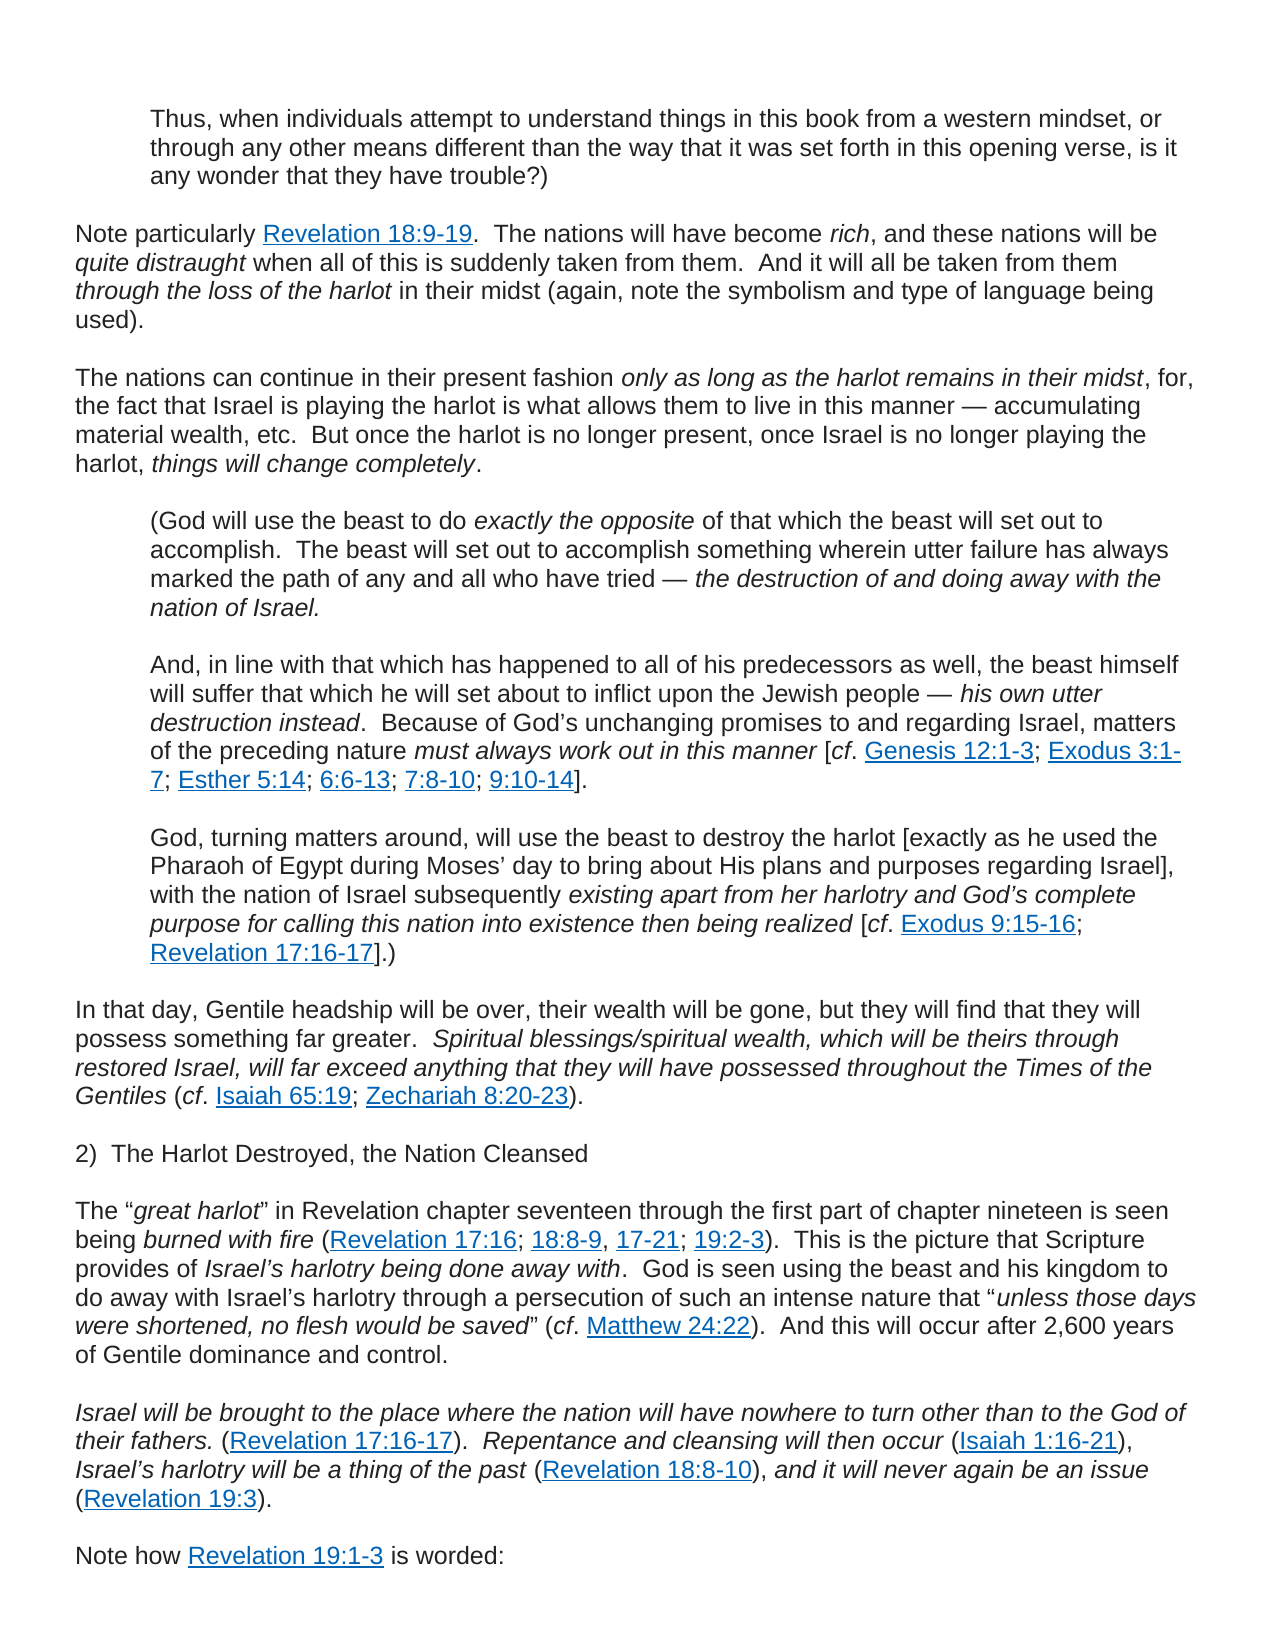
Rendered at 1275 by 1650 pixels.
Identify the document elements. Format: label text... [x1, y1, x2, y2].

text (God will use the beast to do exactly the opposite of that which the beast will set out to accomplish. The beast will set out to accomplish something wherein utter failure has always marked the path of any and all who have tried — the destruction of and doing away with the nation of Israel. [150, 506, 1200, 621]
text In that day, Gentile headship will be over, their wealth will be gone, but they will find that they will possess something far greater. Spiritual blessings/spiritual wealth, which will be theirs through restored Israel, will far exceed anything that they will have possessed throughout the Times of the Gentiles (cf. Isaiah 65:19; Zechariah 8:20-23). [75, 995, 1200, 1110]
text God, turning matters around, will use the beast to destroy the harlot [exactly as he used the Pharaoh of Egypt during Moses’ day to bring about His plans and purposes regarding Israel], with the nation of Israel subsequently existing apart from her harlotry and God’s complete purpose for calling this nation into existence then being realized [cf. Exodus 9:15-16; Revelation 17:16-17].) [150, 822, 1200, 966]
text Israel will be brought to the place where the nation will have nowhere to turn other than to the God of their fathers. (Revelation 17:16-17). Repentance and cleansing will then occur (Isaiah 1:16-21), Israel’s harlotry will be a thing of the past (Revelation 18:8-10), and it will never again be an issue (Revelation 19:3). [75, 1397, 1200, 1512]
text Thus, when individuals attempt to understand things in this book from a western mindset, or through any other means different than the way that it was set forth in this opening verse, is it any wonder that they have trouble?) [150, 104, 1200, 190]
text Note how Revelation 19:1-3 is worded: [75, 1541, 1200, 1570]
text The nations can continue in their present fashion only as long as the harlot remains in their midst, for, the fact that Israel is playing the harlot is what allows them to live in this manner — accumulating material wealth, etc. But once the harlot is no longer present, once Israel is no longer playing the harlot, things will change completely. [75, 362, 1200, 477]
text And, in line with that which has happened to all of his predecessors as well, the beast himself will suffer that which he will set about to inflict upon the Jewish people — his own utter destruction instead. Because of God’s unchanging promises to and regarding Israel, matters of the preceding nature must always work out in this manner [cf. Genesis 12:1-3; Exodus 3:1-7; Esther 5:14; 6:6-13; 7:8-10; 9:10-14]. [150, 650, 1200, 794]
text Note particularly Revelation 18:9-19. The nations will have become rich, and these nations will be quite distraught when all of this is suddenly taken from them. And it will all be taken from them through the loss of the harlot in their midst (again, note the symbolism and type of language being used). [75, 219, 1200, 334]
text The “great harlot” in Revelation chapter seventeen through the first part of chapter nineteen is seen being burned with fire (Revelation 17:16; 18:8-9, 17-21; 19:2-3). This is the picture that Scripture provides of Israel’s harlotry being done away with. God is seen using the beast and his kingdom to do away with Israel’s harlotry through a persecution of such an intense nature that “unless those days were shortened, no flesh would be saved” (cf. Matthew 24:22). And this will occur after 2,600 years of Gentile dominance and control. [75, 1196, 1200, 1369]
text 2) The Harlot Destroyed, the Nation Cleansed [75, 1139, 1200, 1167]
